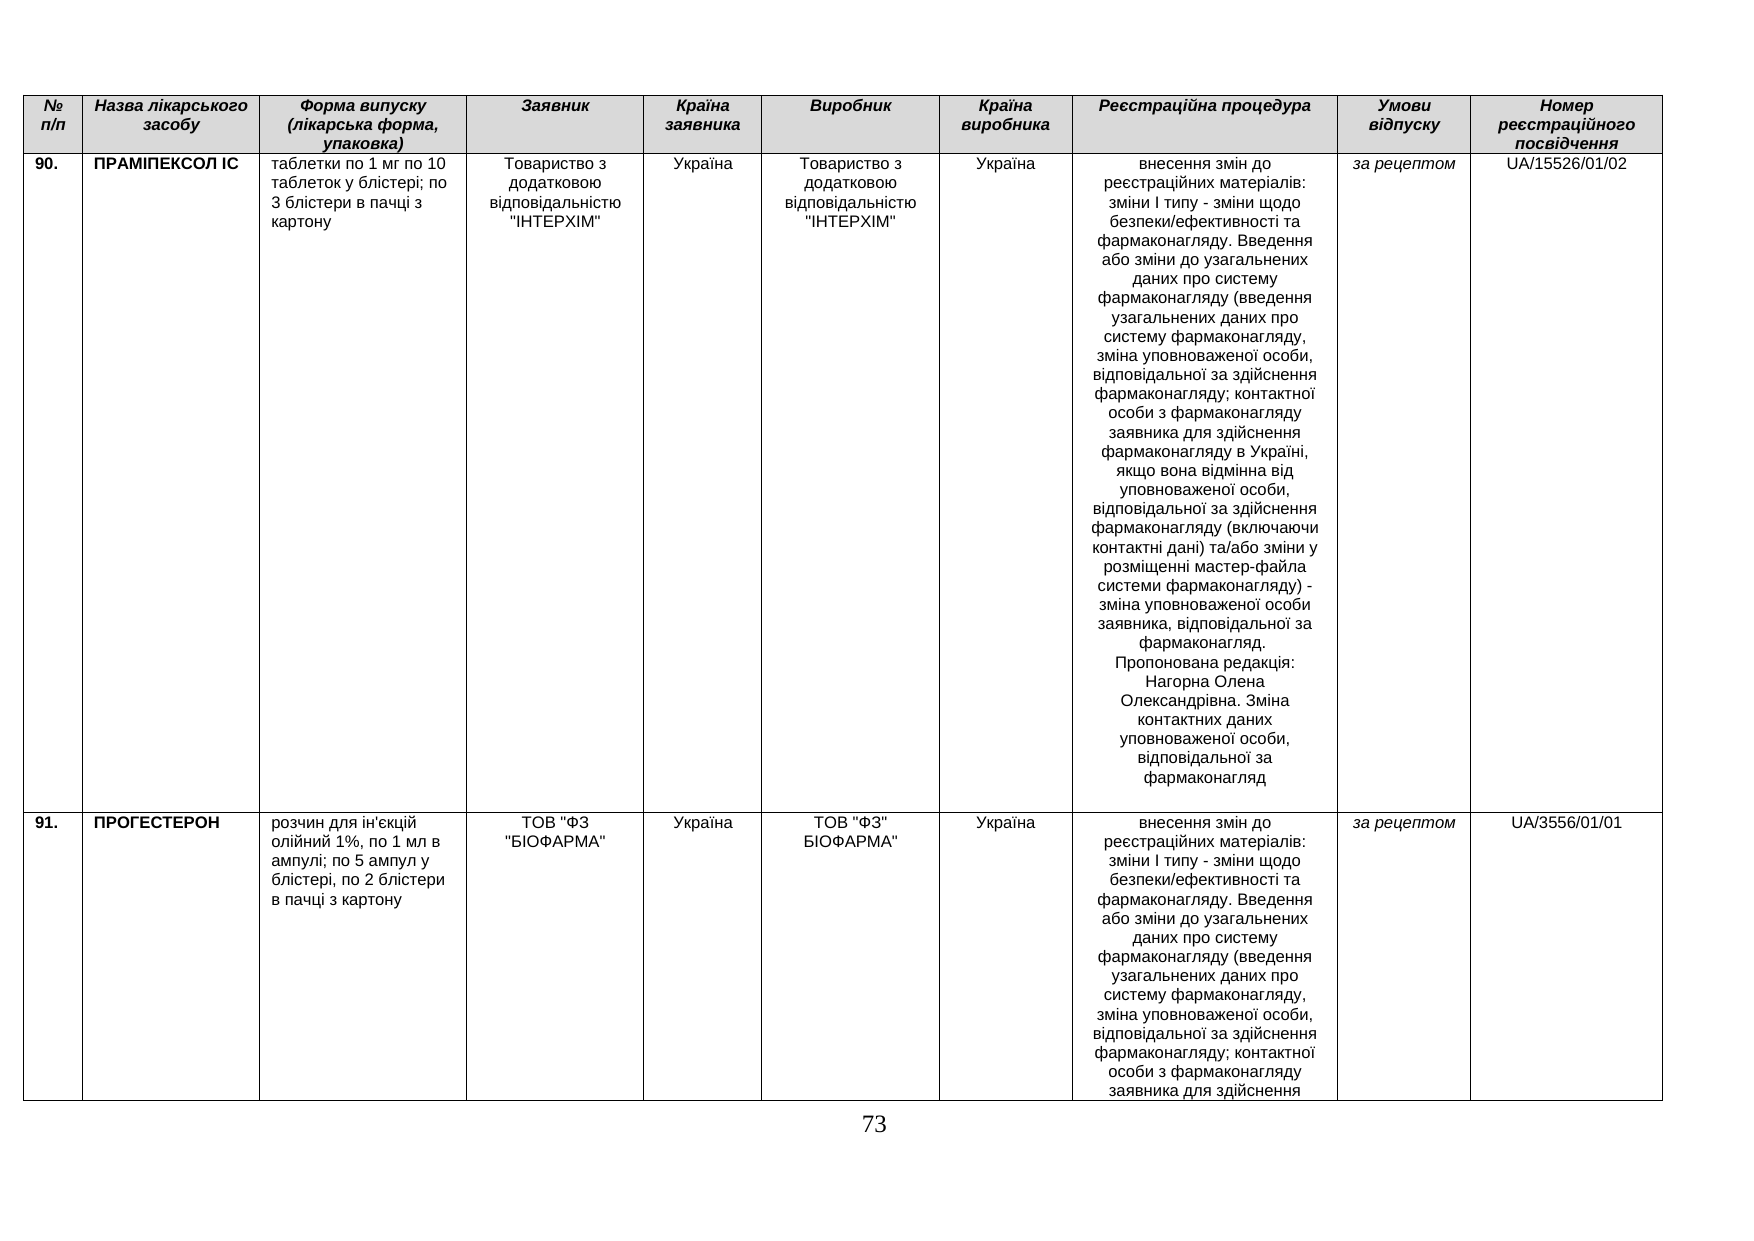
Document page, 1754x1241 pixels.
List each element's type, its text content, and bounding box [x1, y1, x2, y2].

table_cell таблетки по 1 мг по 10 таблеток у блістері; по 3 блістери в пачці з картону [260, 154, 466, 812]
table_cell ТОВ "ФЗ" БІОФАРМА" [762, 813, 939, 1100]
table_header Форма випуску (лікарська форма, упаковка) [260, 96, 466, 153]
table_cell розчин для ін'єкцій олійний 1%, по 1 мл в ампулі; по 5 ампул у блістері, по 2 блістери в пачці з картону [260, 813, 466, 1100]
table_cell Товариство з додатковою відповідальністю "ІНТЕРХІМ" [467, 154, 643, 812]
table_cell UA/3556/01/01 [1471, 813, 1662, 1100]
table_cell за рецептом [1338, 154, 1470, 812]
table_cell Україна [644, 154, 761, 812]
table_header Номер реєстраційного посвідчення [1471, 96, 1662, 153]
table_cell ТОВ "ФЗ "БІОФАРМА" [467, 813, 643, 1100]
table_cell Україна [644, 813, 761, 1100]
table_header Країна заявника [644, 96, 761, 153]
table_header Заявник [467, 96, 643, 153]
table_cell Товариство з додатковою відповідальністю "ІНТЕРХІМ" [762, 154, 939, 812]
table_cell Україна [940, 813, 1072, 1100]
table_header Назва лікарського засобу [83, 96, 259, 153]
table_cell Україна [940, 154, 1072, 812]
table_header Умови відпуску [1338, 96, 1470, 153]
table_header Виробник [762, 96, 939, 153]
table_cell [24, 154, 82, 812]
table_cell UA/15526/01/02 [1471, 154, 1662, 812]
table_header Реєстраційна процедура [1073, 96, 1337, 153]
table_header Країна виробника [940, 96, 1072, 153]
table_cell за рецептом [1338, 813, 1470, 1100]
table_cell ПРАМІПЕКСОЛ ІС [83, 154, 259, 812]
table_cell ПРОГЕСТЕРОН [83, 813, 259, 1100]
table_cell [24, 813, 82, 1100]
table_header № п/п [24, 96, 82, 153]
